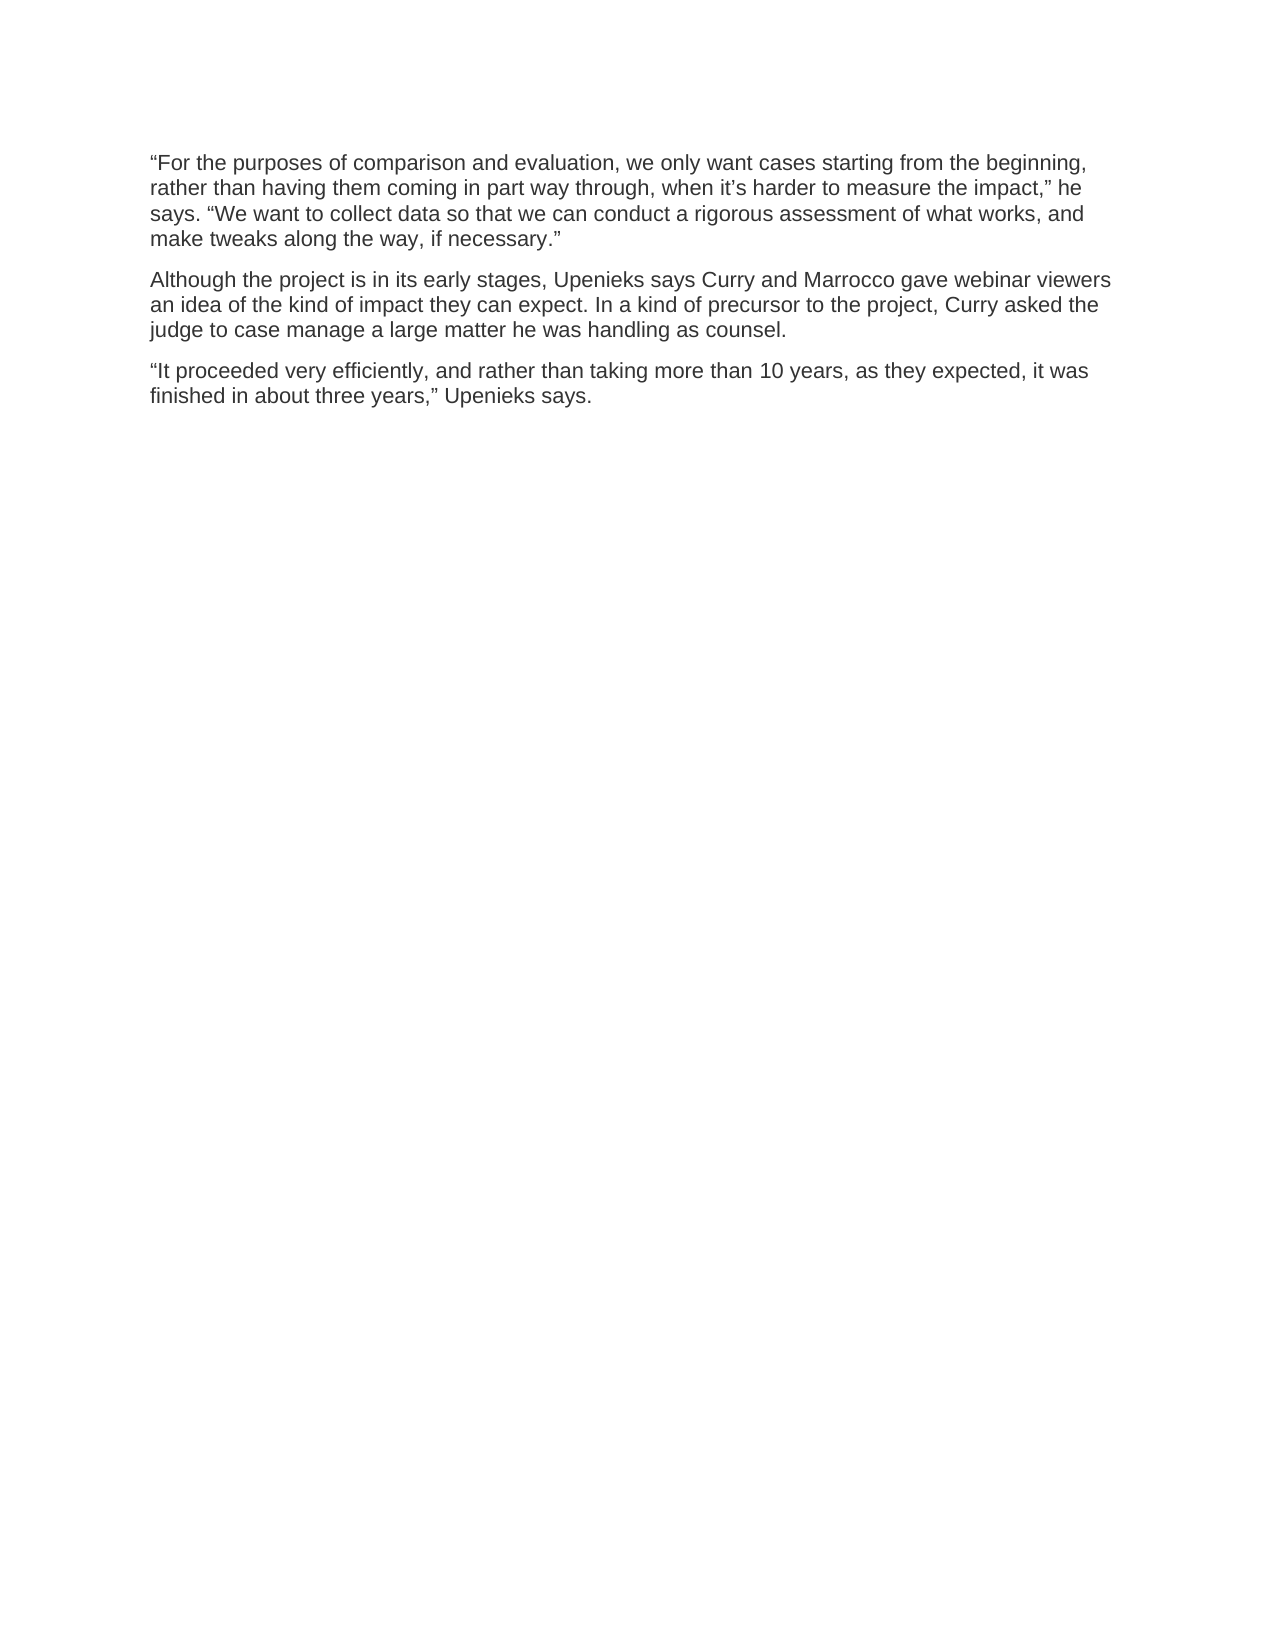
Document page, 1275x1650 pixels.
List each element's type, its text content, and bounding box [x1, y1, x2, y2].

text “For the purposes of comparison and evaluation, we only want cases starting from the beginning, rather than having them coming in part way through, when it’s harder to measure the impact,” he says. “We want to collect data so that we can conduct a rigorous assessment of what works, and make tweaks along the way, if necessary.” [150, 150, 1125, 251]
text “It proceeded very efficiently, and rather than taking more than 10 years, as they expected, it was finished in about three years,” Upenieks says. [150, 358, 1125, 408]
text Although the project is in its early stages, Upenieks says Curry and Marrocco gave webinar viewers an idea of the kind of impact they can expect. In a kind of precursor to the project, Curry asked the judge to case manage a large matter he was handling as counsel. [150, 266, 1125, 342]
